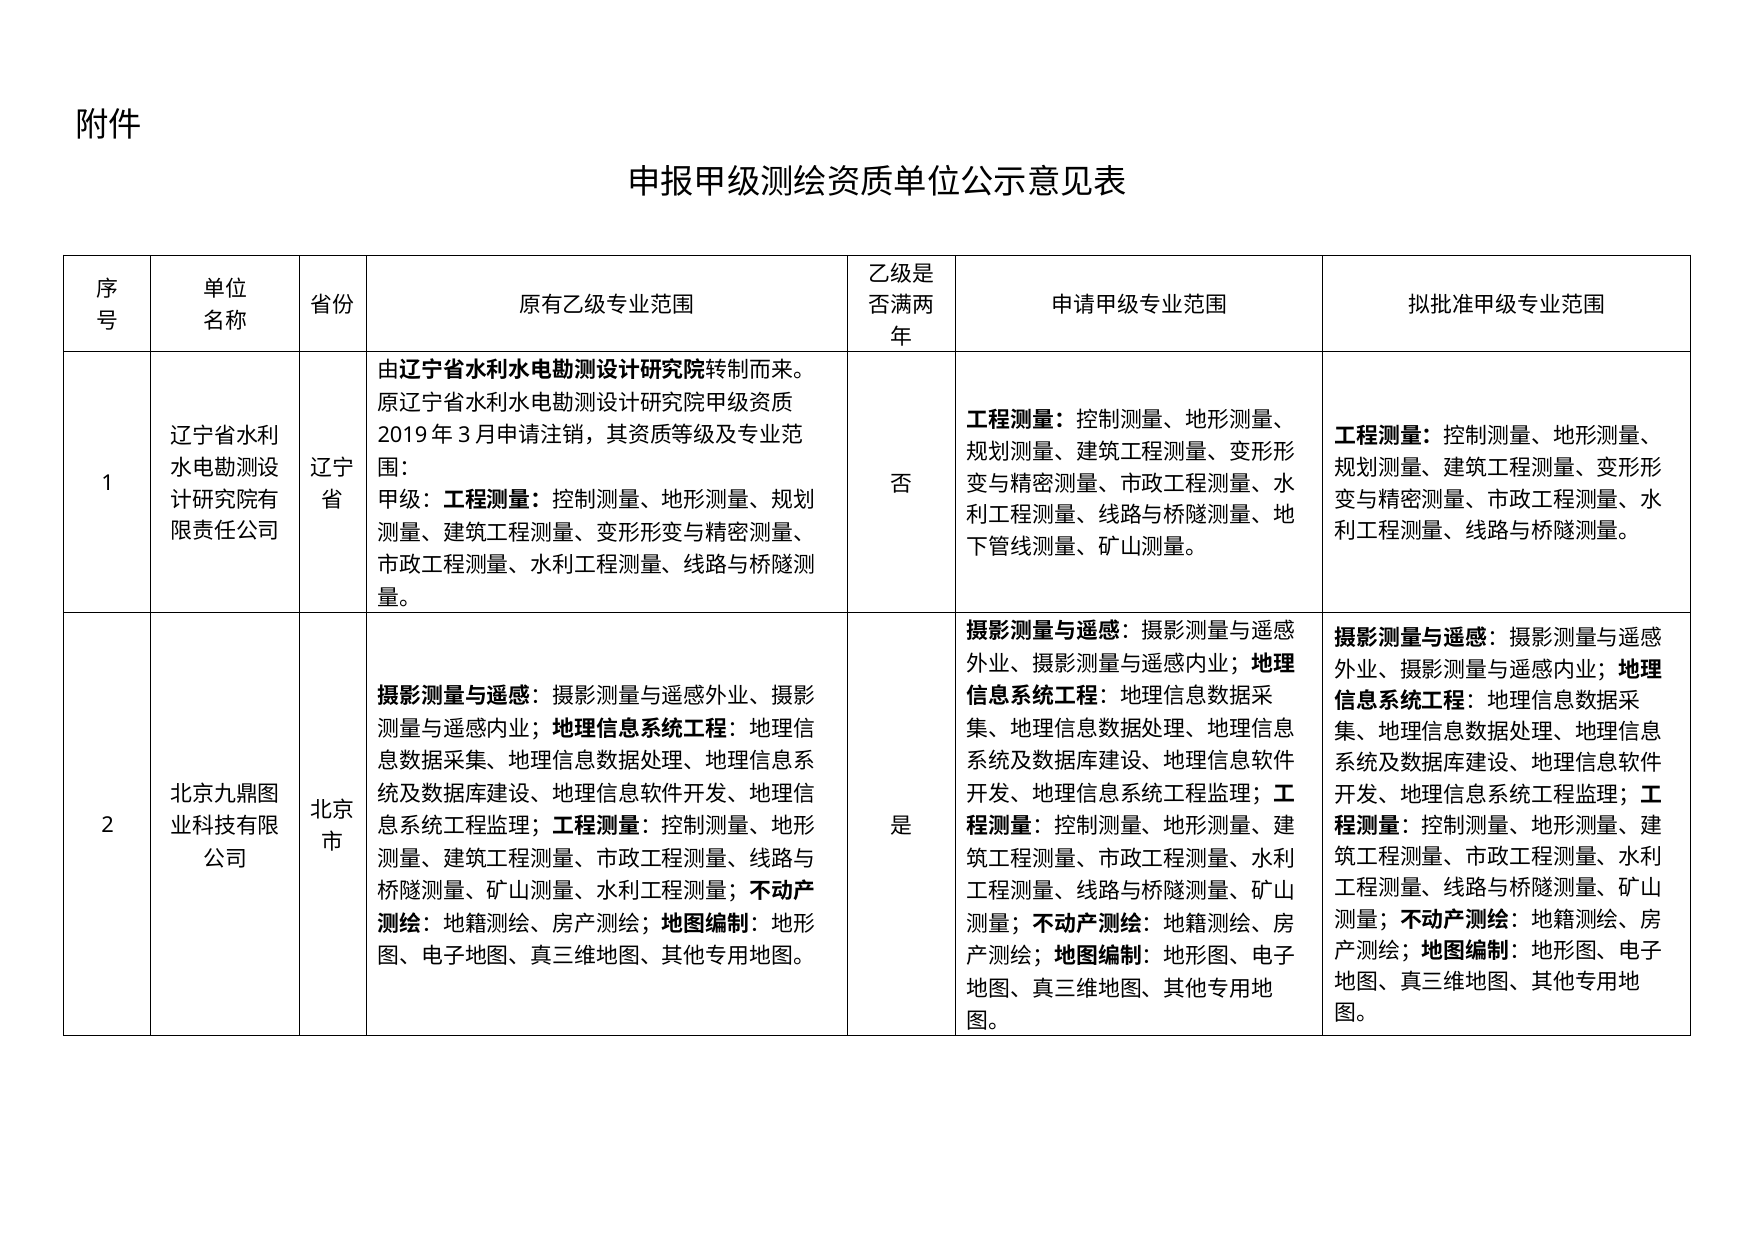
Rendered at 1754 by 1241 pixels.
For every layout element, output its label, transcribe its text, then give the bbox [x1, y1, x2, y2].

table_header 乙级是否满两年 [848, 256, 955, 351]
table_cell 工程测量：控制测量、地形测量、规划测量、建筑工程测量、变形形变与精密测量、市政工程测量、水利工程测量、线路与桥隧测量。 [1323, 352, 1690, 612]
table_cell 否 [848, 352, 955, 612]
table_cell 摄影测量与遥感：摄影测量与遥感外业、摄影测量与遥感内业；地理信息系统工程：地理信息数据采集、地理信息数据处理、地理信息系统及数据库建设、地理信息软件开发、地理信息系统工程监理；工程测量：控制测量、地形测量、建筑工程测量、市政工程测量、水利工程测量、线路与桥隧测量、矿山测量；不动产测绘：地籍测绘、房产测绘；地图编制：地形图、电子地图、真三维地图、其他专用地图。 [956, 613, 1322, 1035]
table_cell 辽宁省水利水电勘测设计研究院有限责任公司 [151, 352, 299, 612]
table_header 单位 名称 [151, 256, 299, 351]
table_header 序 号 [64, 256, 150, 351]
table_header 拟批准甲级专业范围 [1323, 256, 1690, 351]
table_cell 北京市 [300, 613, 366, 1035]
text 申报甲级测绘资质单位公示意见表 [75, 155, 1679, 203]
table_cell 北京九鼎图业科技有限公司 [151, 613, 299, 1035]
table_cell 摄影测量与遥感：摄影测量与遥感外业、摄影测量与遥感内业；地理信息系统工程：地理信息数据采集、地理信息数据处理、地理信息系统及数据库建设、地理信息软件开发、地理信息系统工程监理；工程测量：控制测量、地形测量、建筑工程测量、市政工程测量、线路与桥隧测量、矿山测量、水利工程测量；不动产测绘：地籍测绘、房产测绘；地图编制：地形图、电子地图、真三维地图、其他专用地图。 [367, 613, 847, 1035]
table_cell 1 [64, 352, 150, 612]
table_cell 摄影测量与遥感：摄影测量与遥感外业、摄影测量与遥感内业；地理信息系统工程：地理信息数据采集、地理信息数据处理、地理信息系统及数据库建设、地理信息软件开发、地理信息系统工程监理；工程测量：控制测量、地形测量、建筑工程测量、市政工程测量、水利工程测量、线路与桥隧测量、矿山测量；不动产测绘：地籍测绘、房产测绘；地图编制：地形图、电子地图、真三维地图、其他专用地图。 [1323, 613, 1690, 1035]
table_cell 2 [64, 613, 150, 1035]
text 附件 [75, 90, 1679, 155]
table_header 省份 [300, 256, 366, 351]
table_cell 由辽宁省水利水电勘测设计研究院转制而来。原辽宁省水利水电勘测设计研究院甲级资质2019年3月申请注销，其资质等级及专业范围： 甲级：工程测量：控制测量、地形测量、规划测量、建筑工程测量、变形形变与精密测量、市政工程测量、水利工程测量、线路与桥隧测量。 [367, 352, 847, 612]
table_header 原有乙级专业范围 [367, 256, 847, 351]
table_cell 工程测量：控制测量、地形测量、规划测量、建筑工程测量、变形形变与精密测量、市政工程测量、水利工程测量、线路与桥隧测量、地下管线测量、矿山测量。 [956, 352, 1322, 612]
table_cell 辽宁省 [300, 352, 366, 612]
table_header 申请甲级专业范围 [956, 256, 1322, 351]
table_cell 是 [848, 613, 955, 1035]
